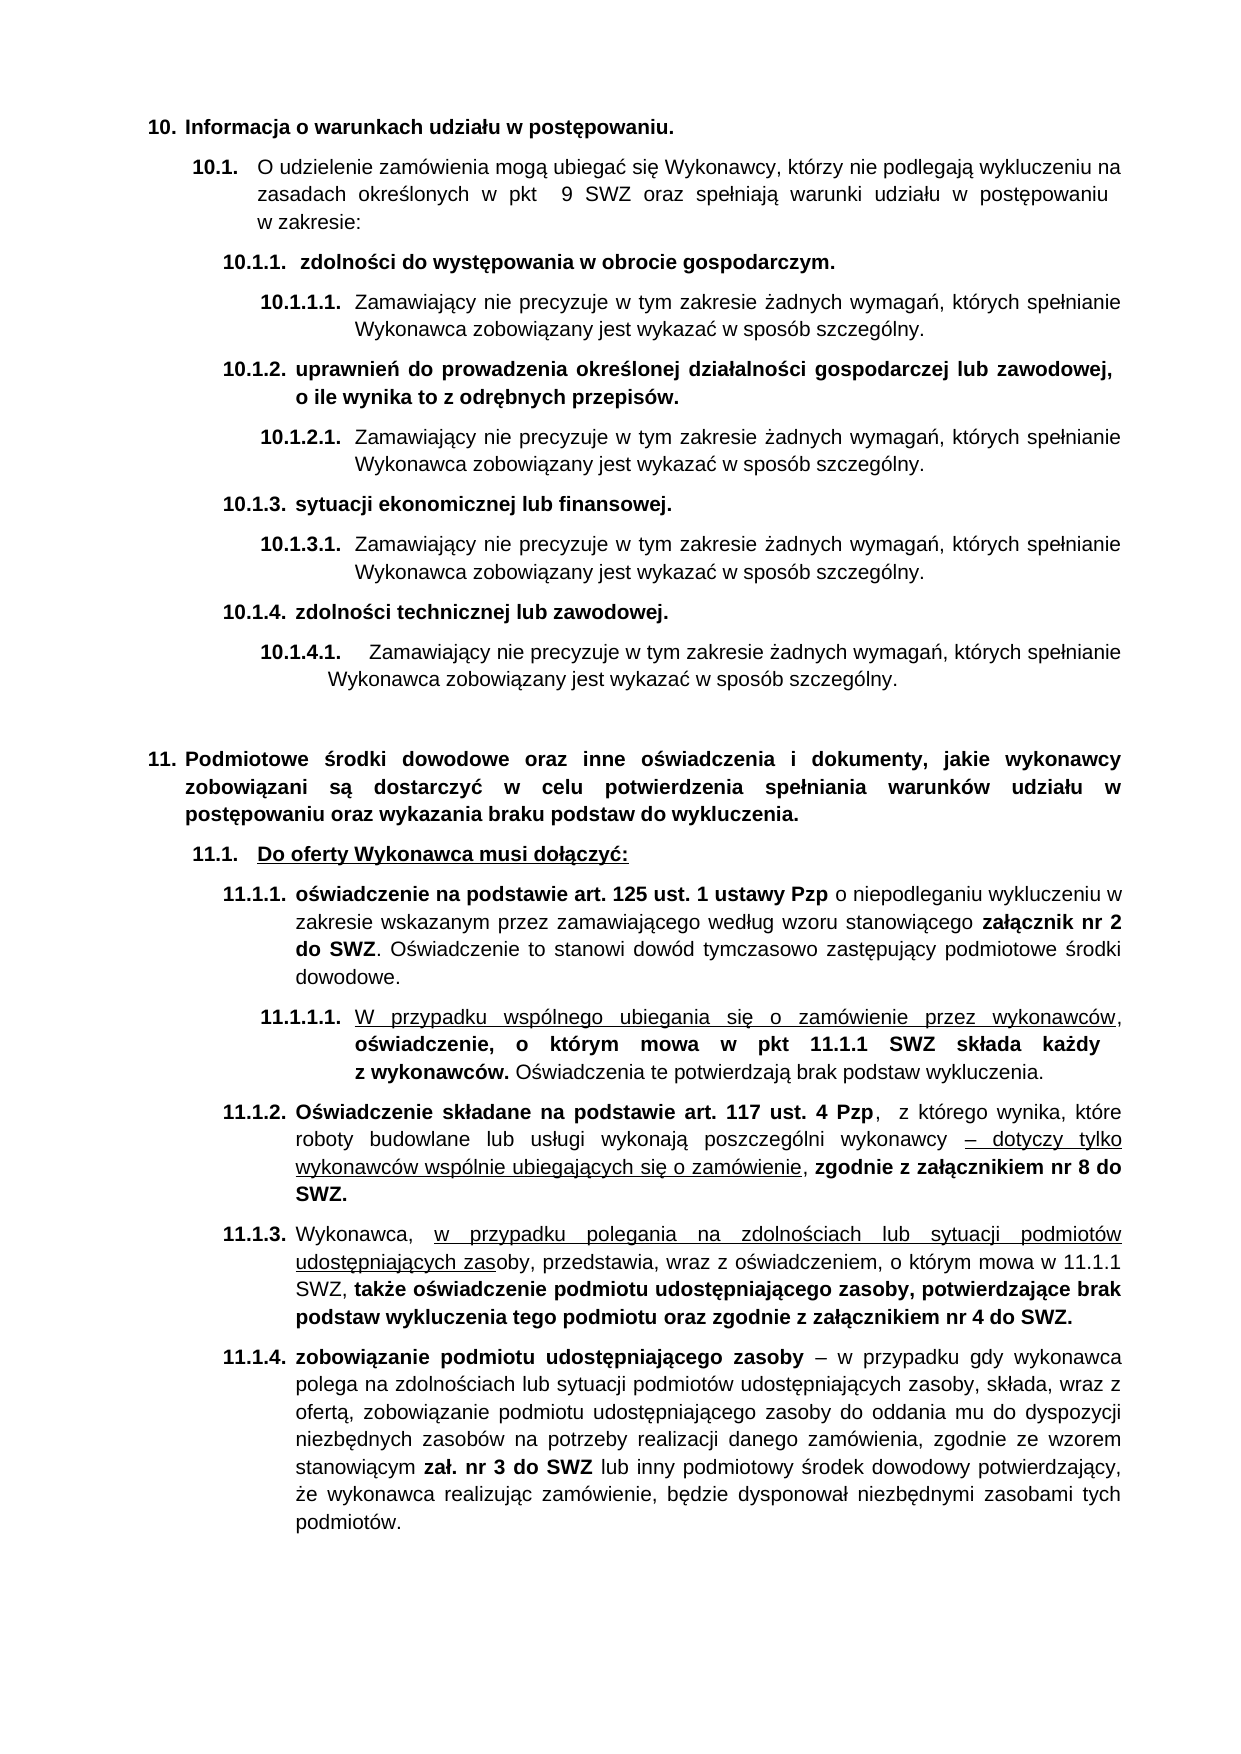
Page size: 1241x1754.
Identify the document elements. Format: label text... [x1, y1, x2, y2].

list zdolności do występowania w obrocie gospodarczym. [223, 249, 1113, 273]
list Oświadczenie składane na podstawie art. 117 ust. 4 Pzp, z którego wynika, które roboty budowlane lub usługi wykonają poszczególni wykonawcy – dotyczy tylko wykonawców wspólnie ubiegających się o zamówienie, zgodnie z załącznikiem nr 8 do SWZ. [223, 1100, 1122, 1206]
list zdolności technicznej lub zawodowej. [223, 600, 1122, 624]
list Zamawiający nie precyzuje w tym zakresie żadnych wymagań, których spełnianie Wykonawca zobowiązany jest wykazać w sposób szczególny. [260, 425, 1122, 476]
list Podmiotowe środki dowodowe oraz inne oświadczenia i dokumenty, jakie wykonawcy zobowiązani są dostarczyć w celu potwierdzenia spełniania warunków udziału w postępowaniu oraz wykazania braku podstaw do wykluczenia. [148, 747, 1122, 826]
list O udzielenie zamówienia mogą ubiegać się Wykonawcy, którzy nie podlegają wykluczeniu na zasadach określonych w pkt 9 SWZ oraz spełniają warunki udziału w postępowaniu w zakresie: [192, 154, 1122, 233]
list zobowiązanie podmiotu udostępniającego zasoby – w przypadku gdy wykonawca polega na zdolnościach lub sytuacji podmiotów udostępniających zasoby, składa, wraz z ofertą, zobowiązanie podmiotu udostępniającego zasoby do oddania mu do dyspozycji niezbędnych zasobów na potrzeby realizacji danego zamówienia, zgodnie ze wzorem stanowiącym zał. nr 3 do SWZ lub inny podmiotowy środek dowodowy potwierdzający, że wykonawca realizując zamówienie, będzie dysponował niezbędnymi zasobami tych podmiotów. [223, 1345, 1122, 1534]
list W przypadku wspólnego ubiegania się o zamówienie przez wykonawców, oświadczenie, o którym mowa w pkt 11.1.1 SWZ składa każdy z wykonawców. Oświadczenia te potwierdzają brak podstaw wykluczenia. [260, 1005, 1122, 1084]
list Zamawiający nie precyzuje w tym zakresie żadnych wymagań, których spełnianie Wykonawca zobowiązany jest wykazać w sposób szczególny. [260, 290, 1122, 341]
list Do oferty Wykonawca musi dołączyć: [192, 842, 1122, 866]
list uprawnień do prowadzenia określonej działalności gospodarczej lub zawodowej, o ile wynika to z odrębnych przepisów. [223, 357, 1122, 409]
list Wykonawca, w przypadku polegania na zdolnościach lub sytuacji podmiotów udostępniających zasoby, przedstawia, wraz z oświadczeniem, o którym mowa w 11.1.1 SWZ, także oświadczenie podmiotu udostępniającego zasoby, potwierdzające brak podstaw wykluczenia tego podmiotu oraz zgodnie z załącznikiem nr 4 do SWZ. [223, 1222, 1122, 1329]
list sytuacji ekonomicznej lub finansowej. [223, 492, 1122, 516]
list Zamawiający nie precyzuje w tym zakresie żadnych wymagań, których spełnianie Wykonawca zobowiązany jest wykazać w sposób szczególny. [260, 640, 1122, 691]
list oświadczenie na podstawie art. 125 ust. 1 ustawy Pzp o niepodleganiu wykluczeniu w zakresie wskazanym przez zamawiającego według wzoru stanowiącego załącznik nr 2 do SWZ. Oświadczenie to stanowi dowód tymczasowo zastępujący podmiotowe środki dowodowe. [223, 882, 1122, 989]
list Informacja o warunkach udziału w postępowaniu. [148, 114, 1122, 138]
list Zamawiający nie precyzuje w tym zakresie żadnych wymagań, których spełnianie Wykonawca zobowiązany jest wykazać w sposób szczególny. [260, 532, 1122, 584]
